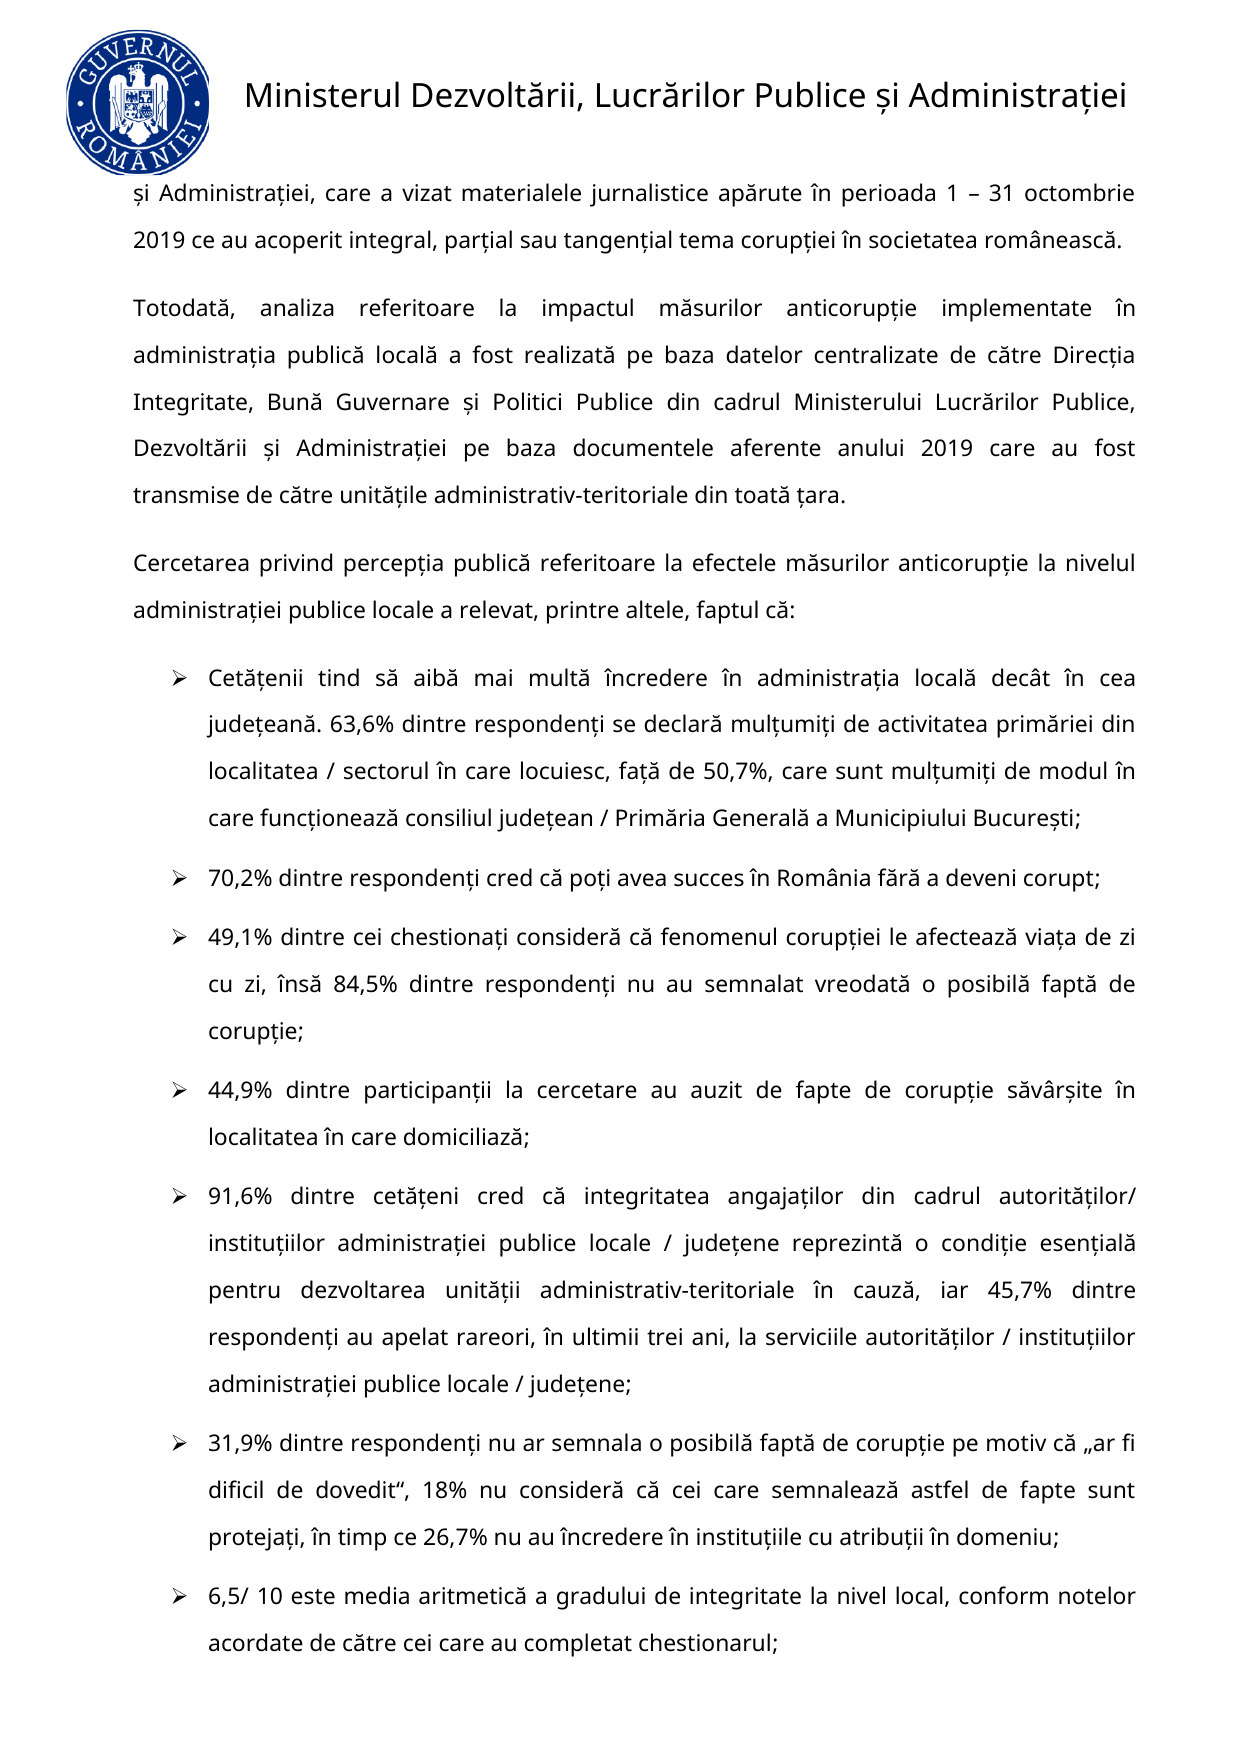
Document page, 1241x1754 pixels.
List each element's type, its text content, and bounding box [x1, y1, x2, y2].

list Cetățenii tind să aibă mai multă încredere în administrația locală decât în cea județeană. 63,6% dintre respondenți se declară mulțumiți de activitatea primăriei din localitatea / sectorul în care locuiesc, față de 50,7%, care sunt mulțumiți de modul în care funcționează consiliul județean / Primăria Generală a Municipiului București; [170, 662, 1137, 833]
list 44,9% dintre participanții la cercetare au auzit de fapte de corupție săvârșite în localitatea în care domiciliază; [170, 1074, 1137, 1152]
list 31,9% dintre respondenți nu ar semnala o posibilă faptă de corupție pe motiv că „ar fi dificil de dovedit“, 18% nu consideră că cei care semnalează astfel de fapte sunt protejați, în timp ce 26,7% nu au încredere în instituțiile cu atribuții în domeniu; [170, 1427, 1137, 1552]
list 70,2% dintre respondenți cred că poți avea succes în România fără a deveni corupt; [170, 862, 1137, 893]
list 49,1% dintre cei chestionați consideră că fenomenul corupției le afectează viața de zi cu zi, însă 84,5% dintre respondenți nu au semnalat vreodată o posibilă faptă de corupție; [170, 921, 1137, 1046]
text Totodată, analiza referitoare la impactul măsurilor anticorupție implementate în administraţia publică locală a fost realizată pe baza datelor centralizate de către Direcția Integritate, Bună Guvernare și Politici Publice din cadrul Ministerului Lucrărilor Publice, Dezvoltării și Administrației pe baza documentele aferente anului 2019 care au fost transmise de către unitățile administrativ-teritoriale din toată țara. [133, 292, 1137, 511]
text Cercetarea privind percepția publică referitoare la efectele măsurilor anticorupție la nivelul administrației publice locale a relevat, printre altele, faptul că: [133, 547, 1137, 625]
picture [64, 29, 209, 174]
list 6,5/ 10 este media aritmetică a gradului de integritate la nivel local, conform notelor acordate de către cei care au completat chestionarul; [170, 1580, 1137, 1658]
list 91,6% dintre cetățeni cred că integritatea angajaților din cadrul autorităților/ instituțiilor administrației publice locale / județene reprezintă o condiție esențială pentru dezvoltarea unității administrativ-teritoriale în cauză, iar 45,7% dintre respondenți au apelat rareori, în ultimii trei ani, la serviciile autorităților / instituțiilor administrației publice locale / județene; [170, 1180, 1137, 1399]
